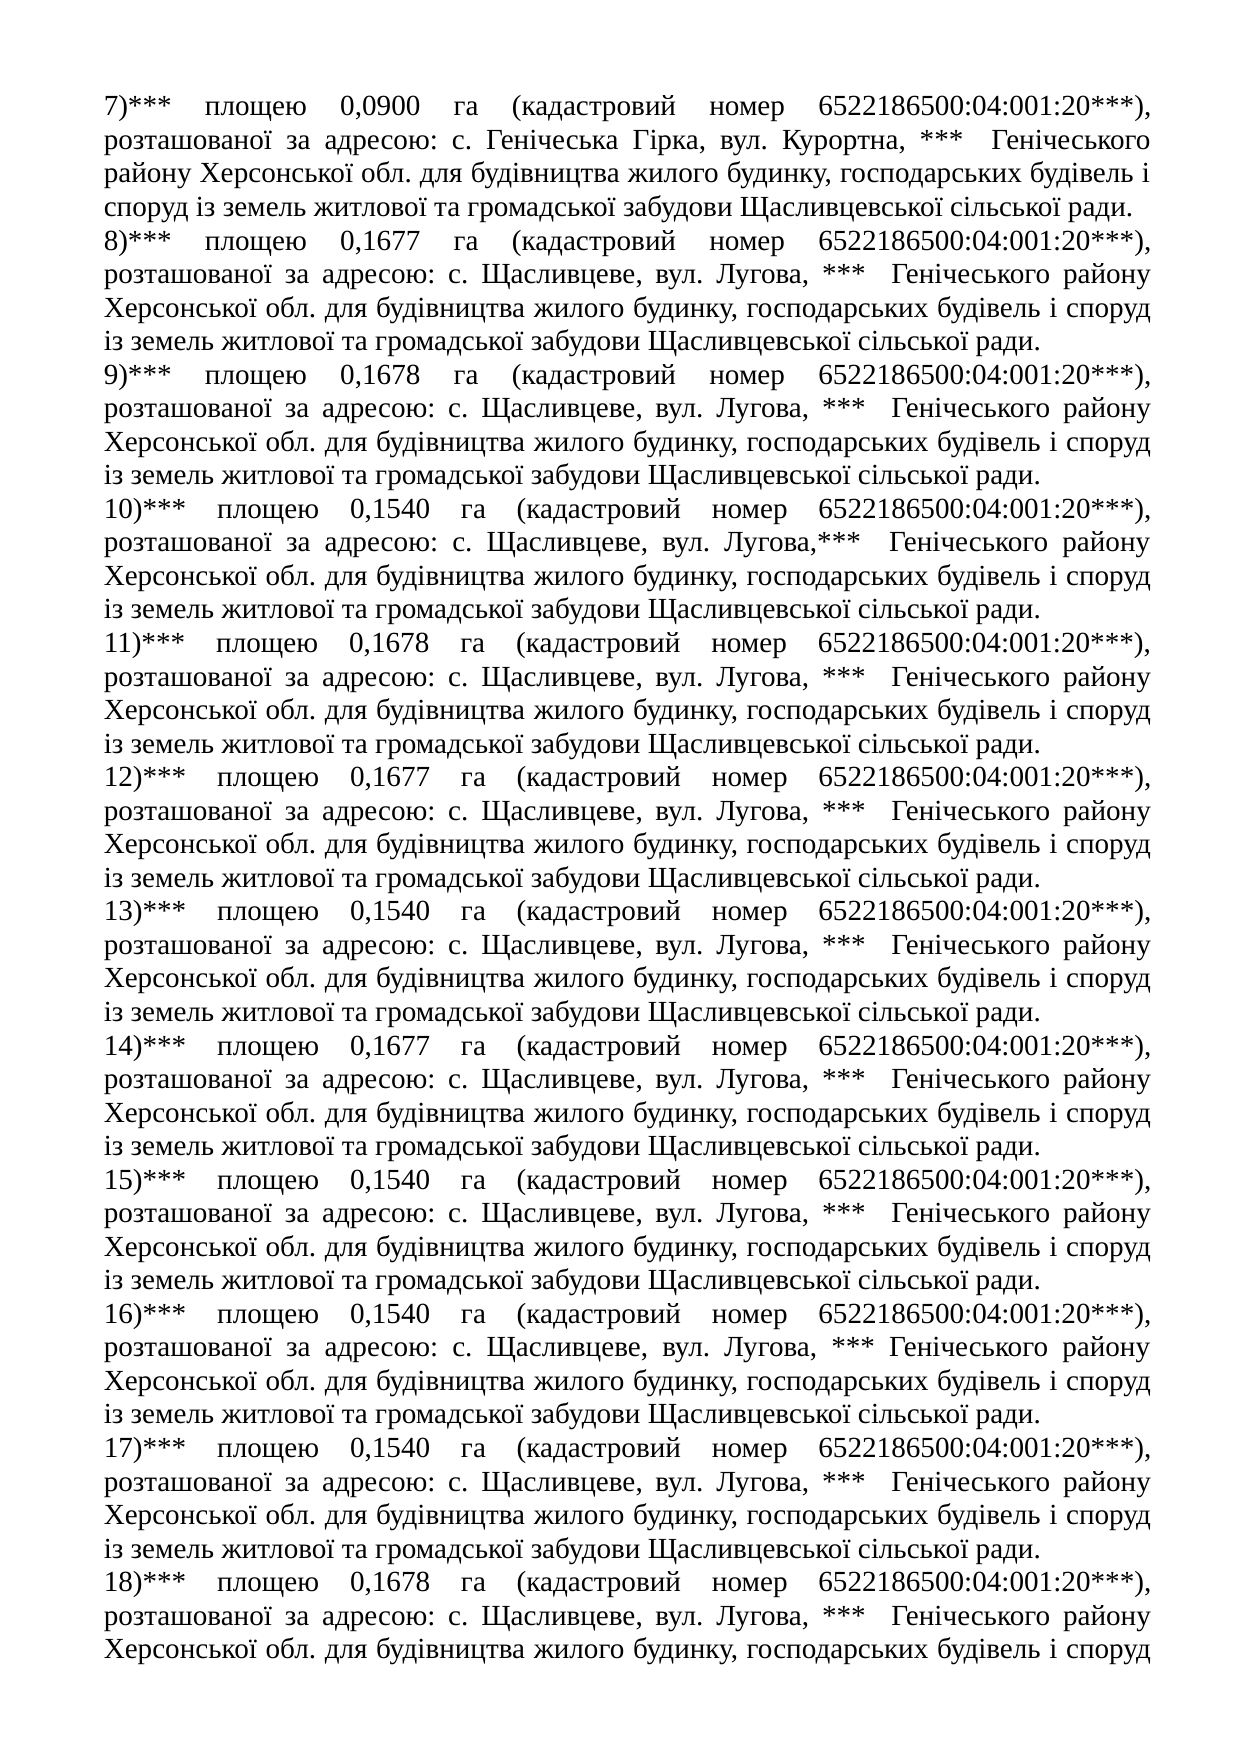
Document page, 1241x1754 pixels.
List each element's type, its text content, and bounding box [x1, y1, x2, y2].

text 8)*** площею 0,1677 га (кадастровий номер 6522186500:04:001:20***), розташованої за адресою: с. Щасливцеве, вул. Лугова, *** Генічеського району Херсонської обл. для будівництва жилого будинку, господарських будівель і споруд із земель житлової та громадської забудови Щасливцевської сільської ради. [103, 223, 1152, 357]
text 9)*** площею 0,1678 га (кадастровий номер 6522186500:04:001:20***), розташованої за адресою: с. Щасливцеве, вул. Лугова, *** Генічеського району Херсонської обл. для будівництва жилого будинку, господарських будівель і споруд із земель житлової та громадської забудови Щасливцевської сільської ради. [103, 357, 1152, 491]
text 10)*** площею 0,1540 га (кадастровий номер 6522186500:04:001:20***), розташованої за адресою: с. Щасливцеве, вул. Лугова,*** Генічеського району Херсонської обл. для будівництва жилого будинку, господарських будівель і споруд із земель житлової та громадської забудови Щасливцевської сільської ради. [103, 491, 1152, 625]
text 16)*** площею 0,1540 га (кадастровий номер 6522186500:04:001:20***), розташованої за адресою: с. Щасливцеве, вул. Лугова, *** Генічеського району Херсонської обл. для будівництва жилого будинку, господарських будівель і споруд із земель житлової та громадської забудови Щасливцевської сільської ради. [103, 1296, 1152, 1430]
text 14)*** площею 0,1677 га (кадастровий номер 6522186500:04:001:20***), розташованої за адресою: с. Щасливцеве, вул. Лугова, *** Генічеського району Херсонської обл. для будівництва жилого будинку, господарських будівель і споруд із земель житлової та громадської забудови Щасливцевської сільської ради. [103, 1028, 1152, 1162]
text 7)*** площею 0,0900 га (кадастровий номер 6522186500:04:001:20***), розташованої за адресою: с. Генічеська Гірка, вул. Курортна, *** Генічеського району Херсонської обл. для будівництва жилого будинку, господарських будівель і споруд із земель житлової та громадської забудови Щасливцевської сільської ради. [103, 88, 1152, 223]
text 13)*** площею 0,1540 га (кадастровий номер 6522186500:04:001:20***), розташованої за адресою: с. Щасливцеве, вул. Лугова, *** Генічеського району Херсонської обл. для будівництва жилого будинку, господарських будівель і споруд із земель житлової та громадської забудови Щасливцевської сільської ради. [103, 893, 1152, 1028]
text 11)*** площею 0,1678 га (кадастровий номер 6522186500:04:001:20***), розташованої за адресою: с. Щасливцеве, вул. Лугова, *** Генічеського району Херсонської обл. для будівництва жилого будинку, господарських будівель і споруд із земель житлової та громадської забудови Щасливцевської сільської ради. [103, 625, 1152, 759]
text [103, 1564, 1152, 1665]
text 12)*** площею 0,1677 га (кадастровий номер 6522186500:04:001:20***), розташованої за адресою: с. Щасливцеве, вул. Лугова, *** Генічеського району Херсонської обл. для будівництва жилого будинку, господарських будівель і споруд із земель житлової та громадської забудови Щасливцевської сільської ради. [103, 759, 1152, 893]
text 15)*** площею 0,1540 га (кадастровий номер 6522186500:04:001:20***), розташованої за адресою: с. Щасливцеве, вул. Лугова, *** Генічеського району Херсонської обл. для будівництва жилого будинку, господарських будівель і споруд із земель житлової та громадської забудови Щасливцевської сільської ради. [103, 1162, 1152, 1296]
text 17)*** площею 0,1540 га (кадастровий номер 6522186500:04:001:20***), розташованої за адресою: с. Щасливцеве, вул. Лугова, *** Генічеського району Херсонської обл. для будівництва жилого будинку, господарських будівель і споруд із земель житлової та громадської забудови Щасливцевської сільської ради. [103, 1430, 1152, 1564]
